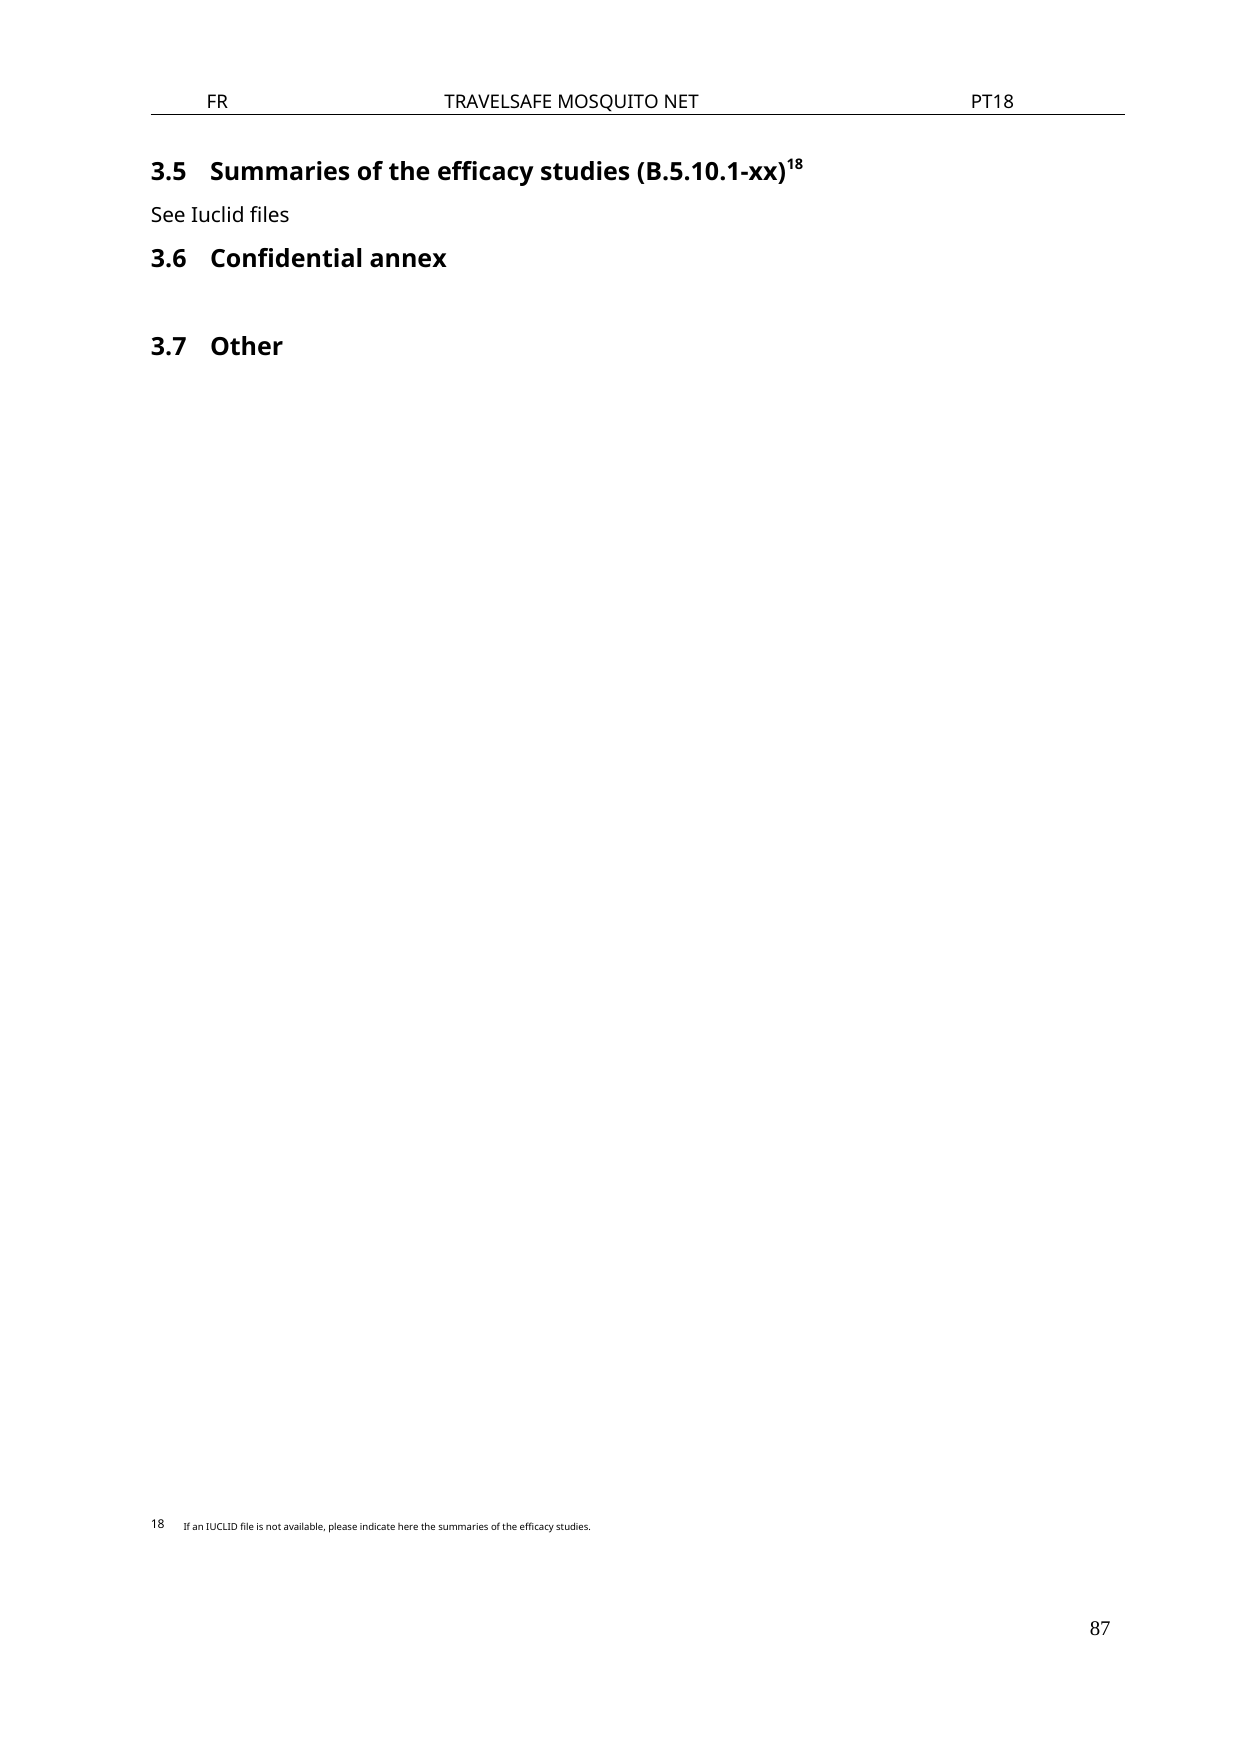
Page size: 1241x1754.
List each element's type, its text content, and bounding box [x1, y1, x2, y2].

subtitle Summaries of the efficacy studies (B.5.10.1-xx) [151, 153, 1110, 188]
subtitle Confidential annex [151, 241, 1110, 275]
text See Iuclid files [151, 200, 1110, 228]
subtitle Other [151, 328, 1110, 363]
